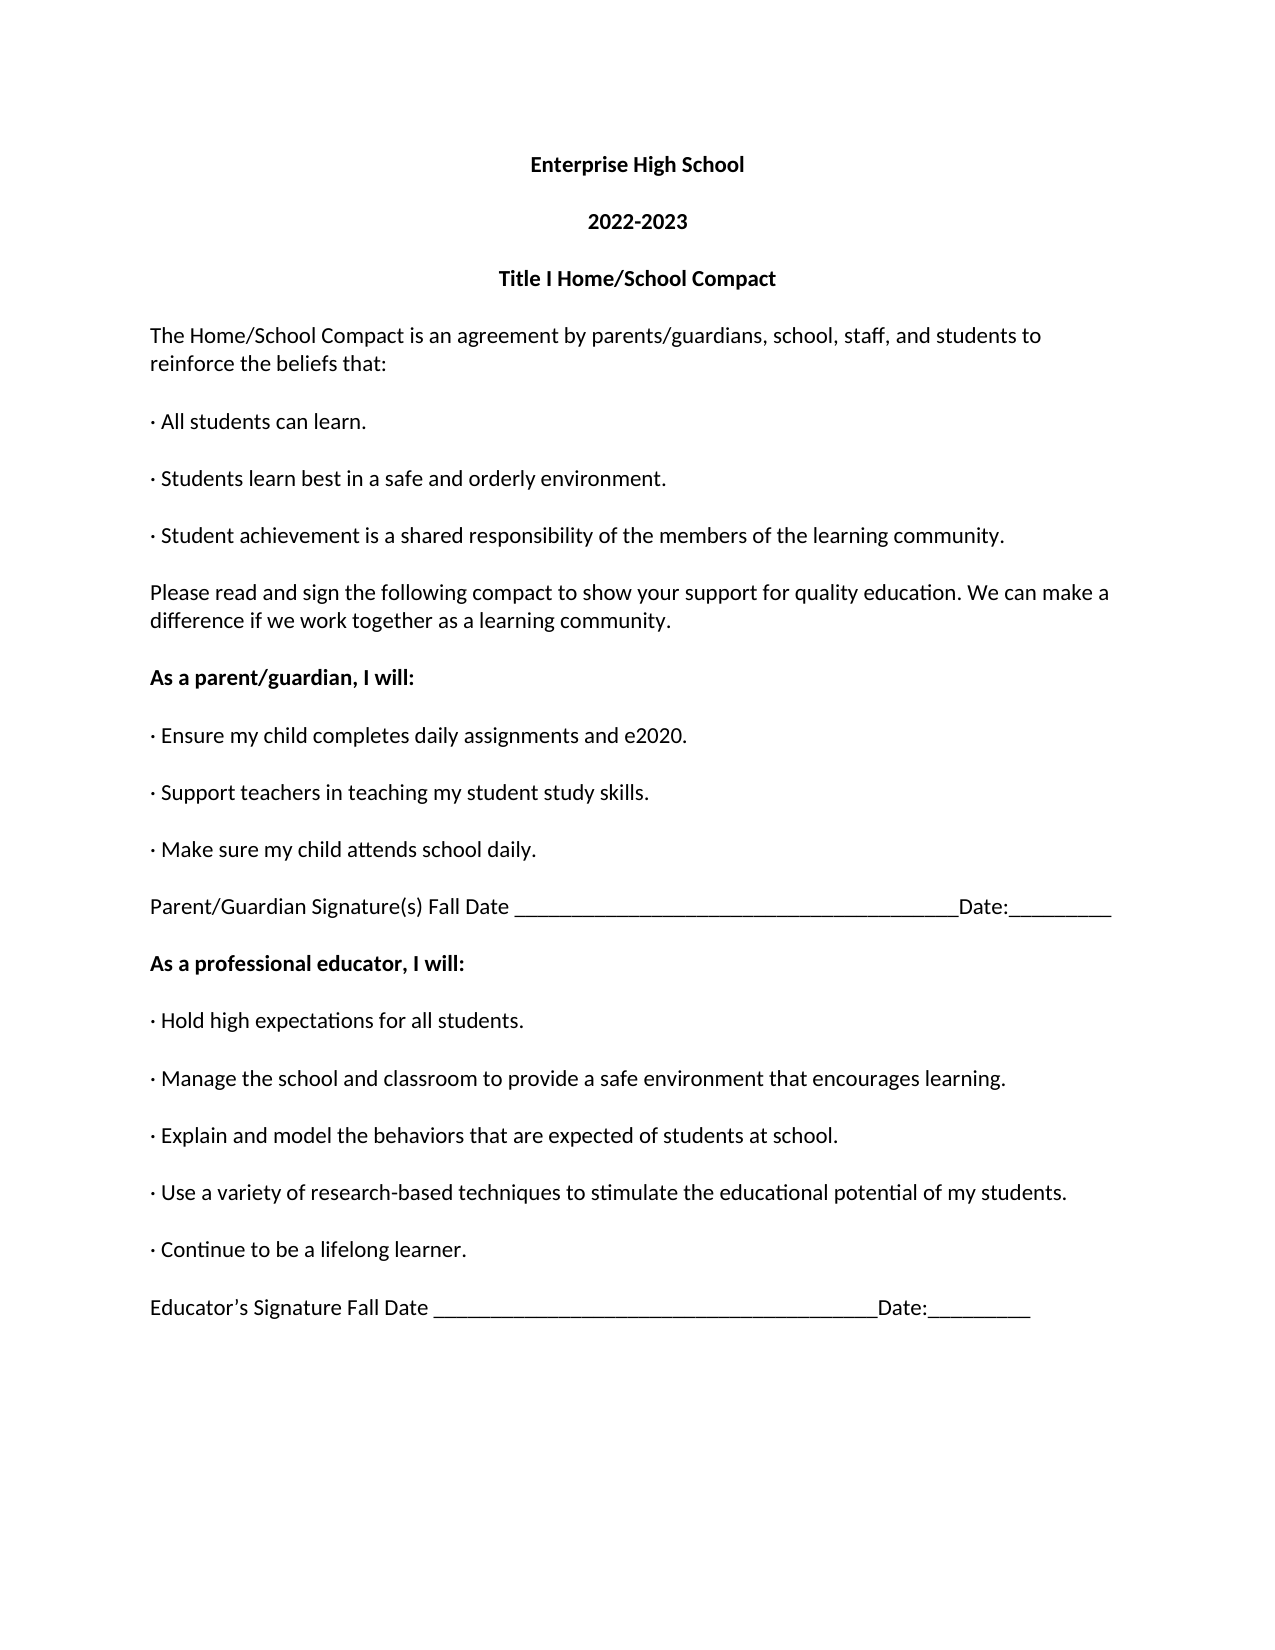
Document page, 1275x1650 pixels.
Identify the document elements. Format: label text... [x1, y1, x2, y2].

text · Explain and model the behaviors that are expected of students at school. [150, 1121, 1125, 1149]
text Parent/Guardian Signature(s) Fall Date _______________________________________Date:_________ [150, 892, 1125, 920]
text · Student achievement is a shared responsibility of the members of the learning community. [150, 521, 1125, 549]
text Educator’s Signature Fall Date _______________________________________Date:_________ [150, 1293, 1125, 1321]
text The Home/School Compact is an agreement by parents/guardians, school, staff, and students to reinforce the beliefs that: [150, 322, 1125, 378]
text · Continue to be a lifelong learner. [150, 1235, 1125, 1263]
text · Students learn best in a safe and orderly environment. [150, 464, 1125, 492]
text Title I Home/School Compact [150, 264, 1125, 292]
text Please read and sign the following compact to show your support for quality education. We can make a difference if we work together as a learning community. [150, 578, 1125, 634]
text · All students can learn. [150, 407, 1125, 435]
text As a parent/guardian, I will: [150, 663, 1125, 692]
text · Support teachers in teaching my student study skills. [150, 778, 1125, 806]
text Enterprise High School [150, 150, 1125, 178]
text · Manage the school and classroom to provide a safe environment that encourages learning. [150, 1064, 1125, 1092]
text · Hold high expectations for all students. [150, 1007, 1125, 1035]
text As a professional educator, I will: [150, 949, 1125, 977]
text · Use a variety of research-based techniques to stimulate the educational potential of my students. [150, 1178, 1125, 1206]
text · Ensure my child completes daily assignments and e2020. [150, 721, 1125, 749]
text 2022-2023 [150, 207, 1125, 235]
text · Make sure my child attends school daily. [150, 835, 1125, 863]
